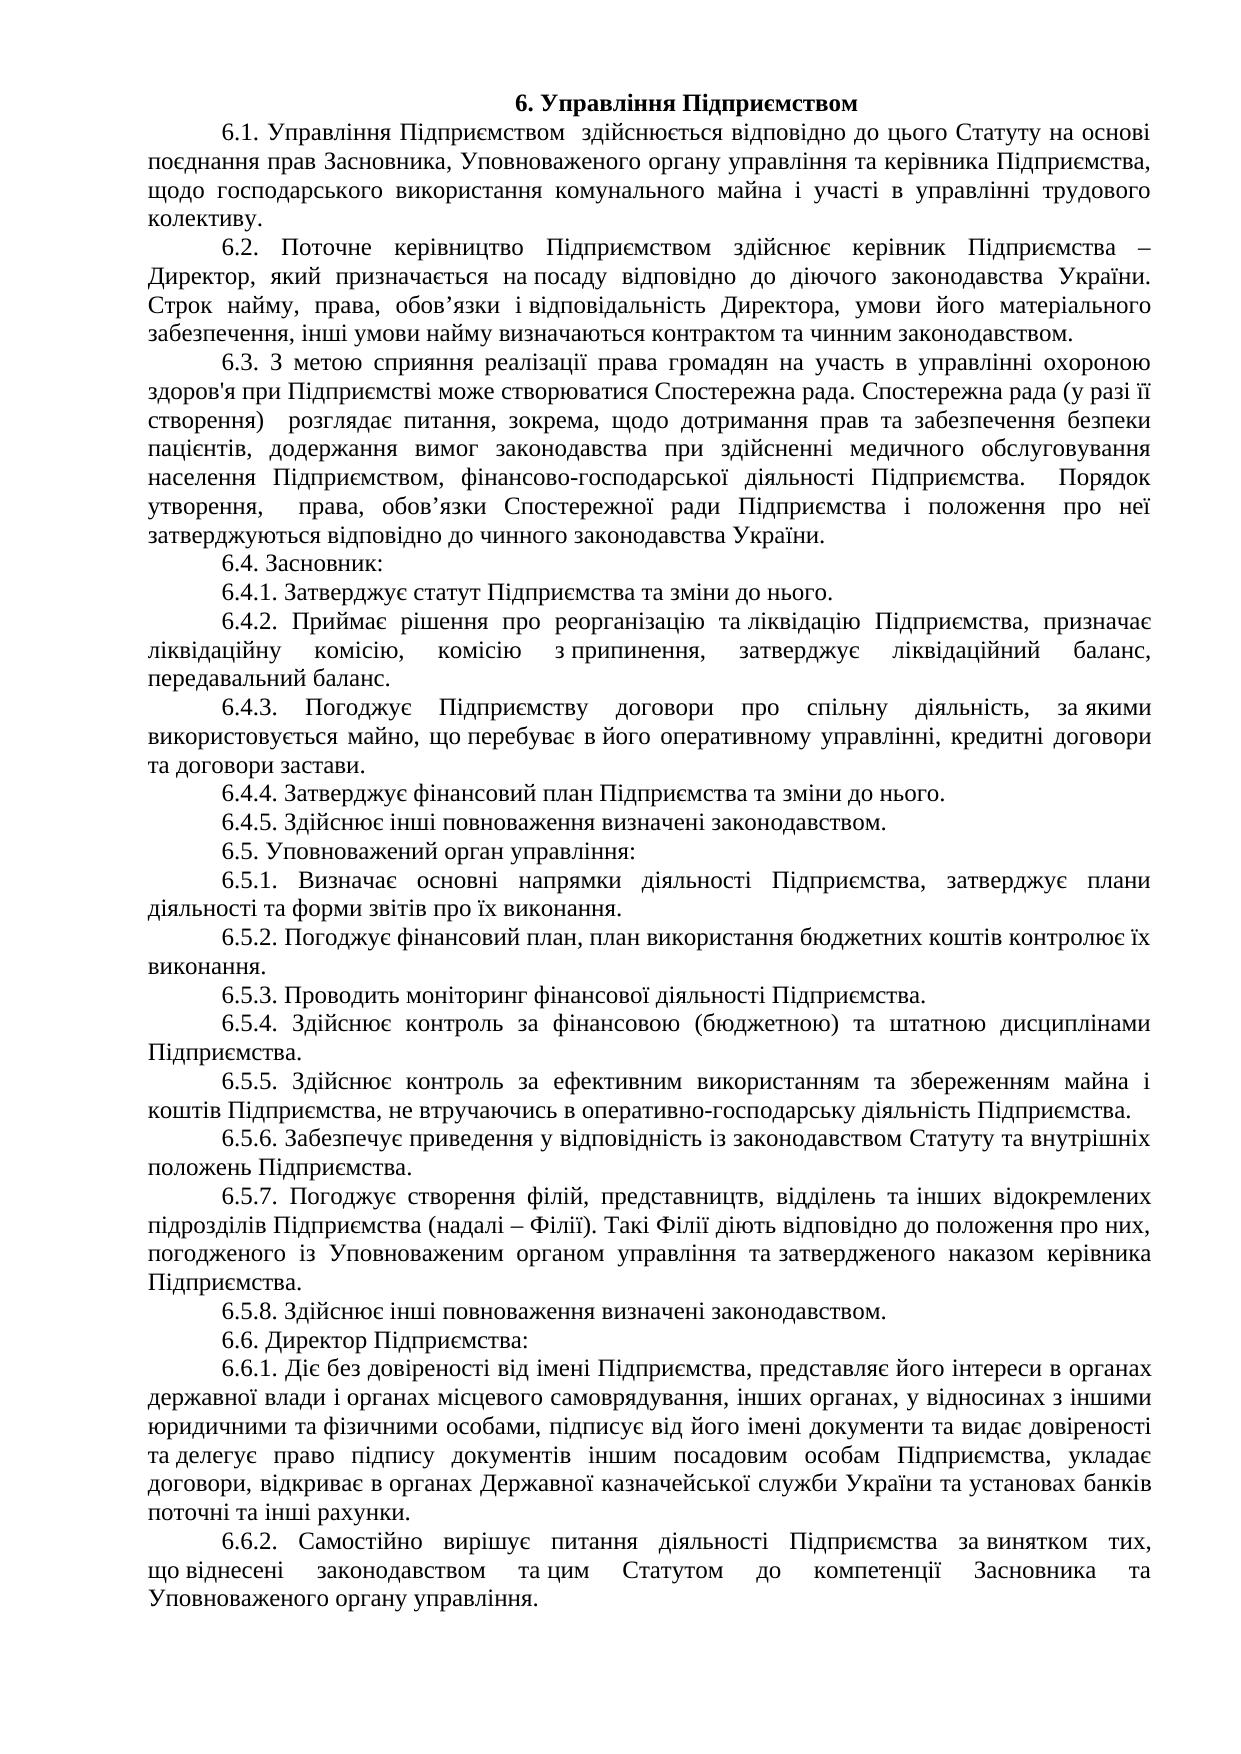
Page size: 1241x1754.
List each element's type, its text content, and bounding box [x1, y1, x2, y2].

text 6.4. Засновник: [148, 548, 1152, 577]
text 6.6.1. Діє без довіреності від імені Підприємства, представляє його інтереси в органах державної влади і органах місцевого самоврядування, інших органах, у відносинах з іншими юридичними та фізичними особами, підписує від його імені документи та видає довіреності та делегує право підпису документів іншим посадовим особам Підприємства, укладає договори, відкриває в органах Державної казначейської служби України та установах банків поточні та інші рахунки. [148, 1353, 1152, 1526]
text 6.4.4. Затверджує фінансовий план Підприємства та зміни до нього. [148, 778, 1152, 807]
text 6.5.8. Здійснює інші повноваження визначені законодавством. [148, 1296, 1152, 1325]
text 6.4.1. Затверджує статут Підприємства та зміни до нього. [148, 577, 1152, 606]
text 6.5.2. Погоджує фінансовий план, план використання бюджетних коштів контролює їх виконання. [148, 922, 1152, 980]
text 6.5.1. Визначає основні напрямки діяльності Підприємства, затверджує плани діяльності та форми звітів про їх виконання. [148, 865, 1152, 922]
text 6. Управління Підприємством [148, 88, 1152, 117]
text 6.5. Уповноважений орган управління: [148, 836, 1152, 865]
text 6.6.2. Самостійно вирішує питання діяльності Підприємства за винятком тих, що віднесені законодавством та цим Статутом до компетенції Засновника та Уповноваженого органу управління. [148, 1526, 1152, 1612]
text 6.5.4. Здійснює контроль за фінансовою (бюджетною) та штатною дисциплінами Підприємства. [148, 1008, 1152, 1066]
text 6.3. З метою сприяння реалізації права громадян на участь в управлінні охороною здоров'я при Підприємстві може створюватися Спостережна рада. Спостережна рада (у разі її створення) розглядає питання, зокрема, щодо дотримання прав та забезпечення безпеки пацієнтів, додержання вимог законодавства при здійсненні медичного обслуговування населення Підприємством, фінансово-господарської діяльності Підприємства. Порядок утворення, права, обов’язки Спостережної ради Підприємства і положення про неї затверджуються відповідно до чинного законодавства України. [148, 347, 1152, 548]
text 6.4.2. Приймає рішення про реорганізацію та ліквідацію Підприємства, призначає ліквідаційну комісію, комісію з припинення, затверджує ліквідаційний баланс, передавальний баланс. [148, 606, 1152, 692]
text 6.1. Управління Підприємством здійснюється відповідно до цього Статуту на основі поєднання прав Засновника, Уповноваженого органу управління та керівника Підприємства, щодо господарського використання комунального майна і участі в управлінні трудового колективу. [148, 117, 1152, 232]
text 6.5.6. Забезпечує приведення у відповідність із законодавством Статуту та внутрішніх положень Підприємства. [148, 1123, 1152, 1181]
text 6.4.5. Здійснює інші повноваження визначені законодавством. [148, 807, 1152, 836]
text 6.5.5. Здійснює контроль за ефективним використанням та збереженням майна і коштів Підприємства, не втручаючись в оперативно-господарську діяльність Підприємства. [148, 1066, 1152, 1123]
text 6.5.3. Проводить моніторинг фінансової діяльності Підприємства. [148, 980, 1152, 1008]
text 6.6. Директор Підприємства: [148, 1325, 1152, 1353]
text 6.4.3. Погоджує Підприємству договори про спільну діяльність, за якими використовується майно, що перебуває в його оперативному управлінні, кредитні договори та договори застави. [148, 692, 1152, 778]
text 6.5.7. Погоджує створення філій, представництв, відділень та інших відокремлених підрозділів Підприємства (надалі – Філії). Такі Філії діють відповідно до положення про них, погодженого із Уповноваженим органом управління та затвердженого наказом керівника Підприємства. [148, 1181, 1152, 1296]
text 6.2. Поточне керівництво Підприємством здійснює керівник Підприємства – Директор, який призначається на посаду відповідно до діючого законодавства України. Строк найму, права, обов’язки і відповідальність Директора, умови його матеріального забезпечення, інші умови найму визначаються контрактом та чинним законодавством. [148, 232, 1152, 347]
